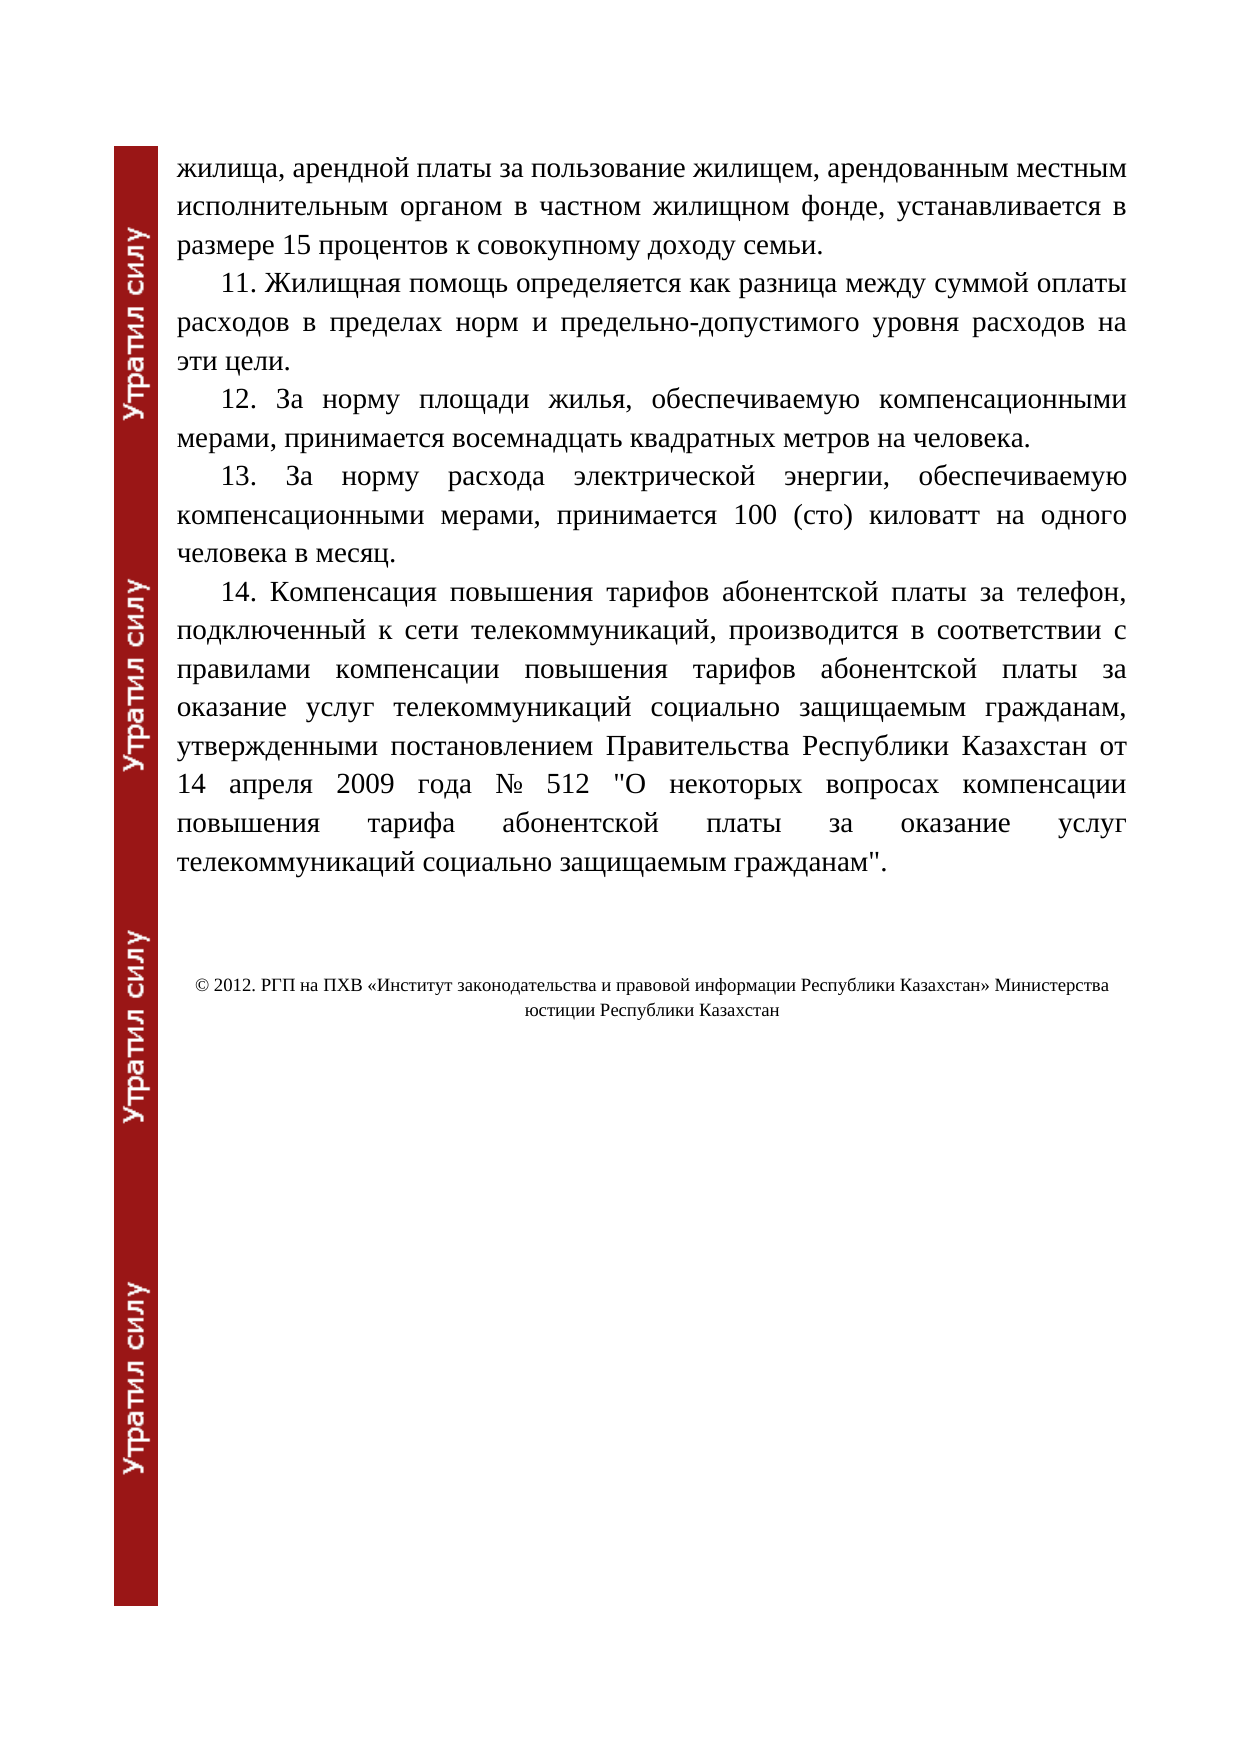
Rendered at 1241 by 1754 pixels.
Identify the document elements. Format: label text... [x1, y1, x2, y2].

text 14. Компенсация повышения тарифов абонентской платы за телефон, подключенный к сети телекоммуникаций, производится в соответствии с правилами компенсации повышения тарифов абонентской платы за оказание услуг телекоммуникаций социально защищаемым гражданам, утвержденными постановлением Правительства Республики Казахстан от 14 апреля 2009 года № 512 "О некоторых вопросах компенсации повышения тарифа абонентской платы за оказание услуг телекоммуникаций социально защищаемым гражданам". [112, 574, 1128, 877]
text 13. За норму расхода электрической энергии, обеспечиваемую компенсационными мерами, принимается 100 (сто) киловатт на одного человека в месяц. [112, 458, 1128, 569]
picture [114, 146, 158, 150]
picture [114, 569, 158, 574]
text 12. За норму площади жилья, обеспечиваемую компенсационными мерами, принимается восемнадцать квадратных метров на человека. [112, 381, 1128, 453]
text © 2012. РГП на ПХВ «Институт законодательства и правовой информации Республики Казахстан» Министерства юстиции Республики Казахстан [112, 974, 1128, 1020]
picture [114, 877, 158, 974]
picture [114, 261, 158, 266]
picture [114, 376, 158, 381]
text 11. Жилищная помощь определяется как разница между суммой оплаты расходов в пределах норм и предельно-допустимого уровня расходов на эти цели. [112, 266, 1128, 376]
picture [114, 1020, 158, 1606]
picture [114, 453, 158, 458]
